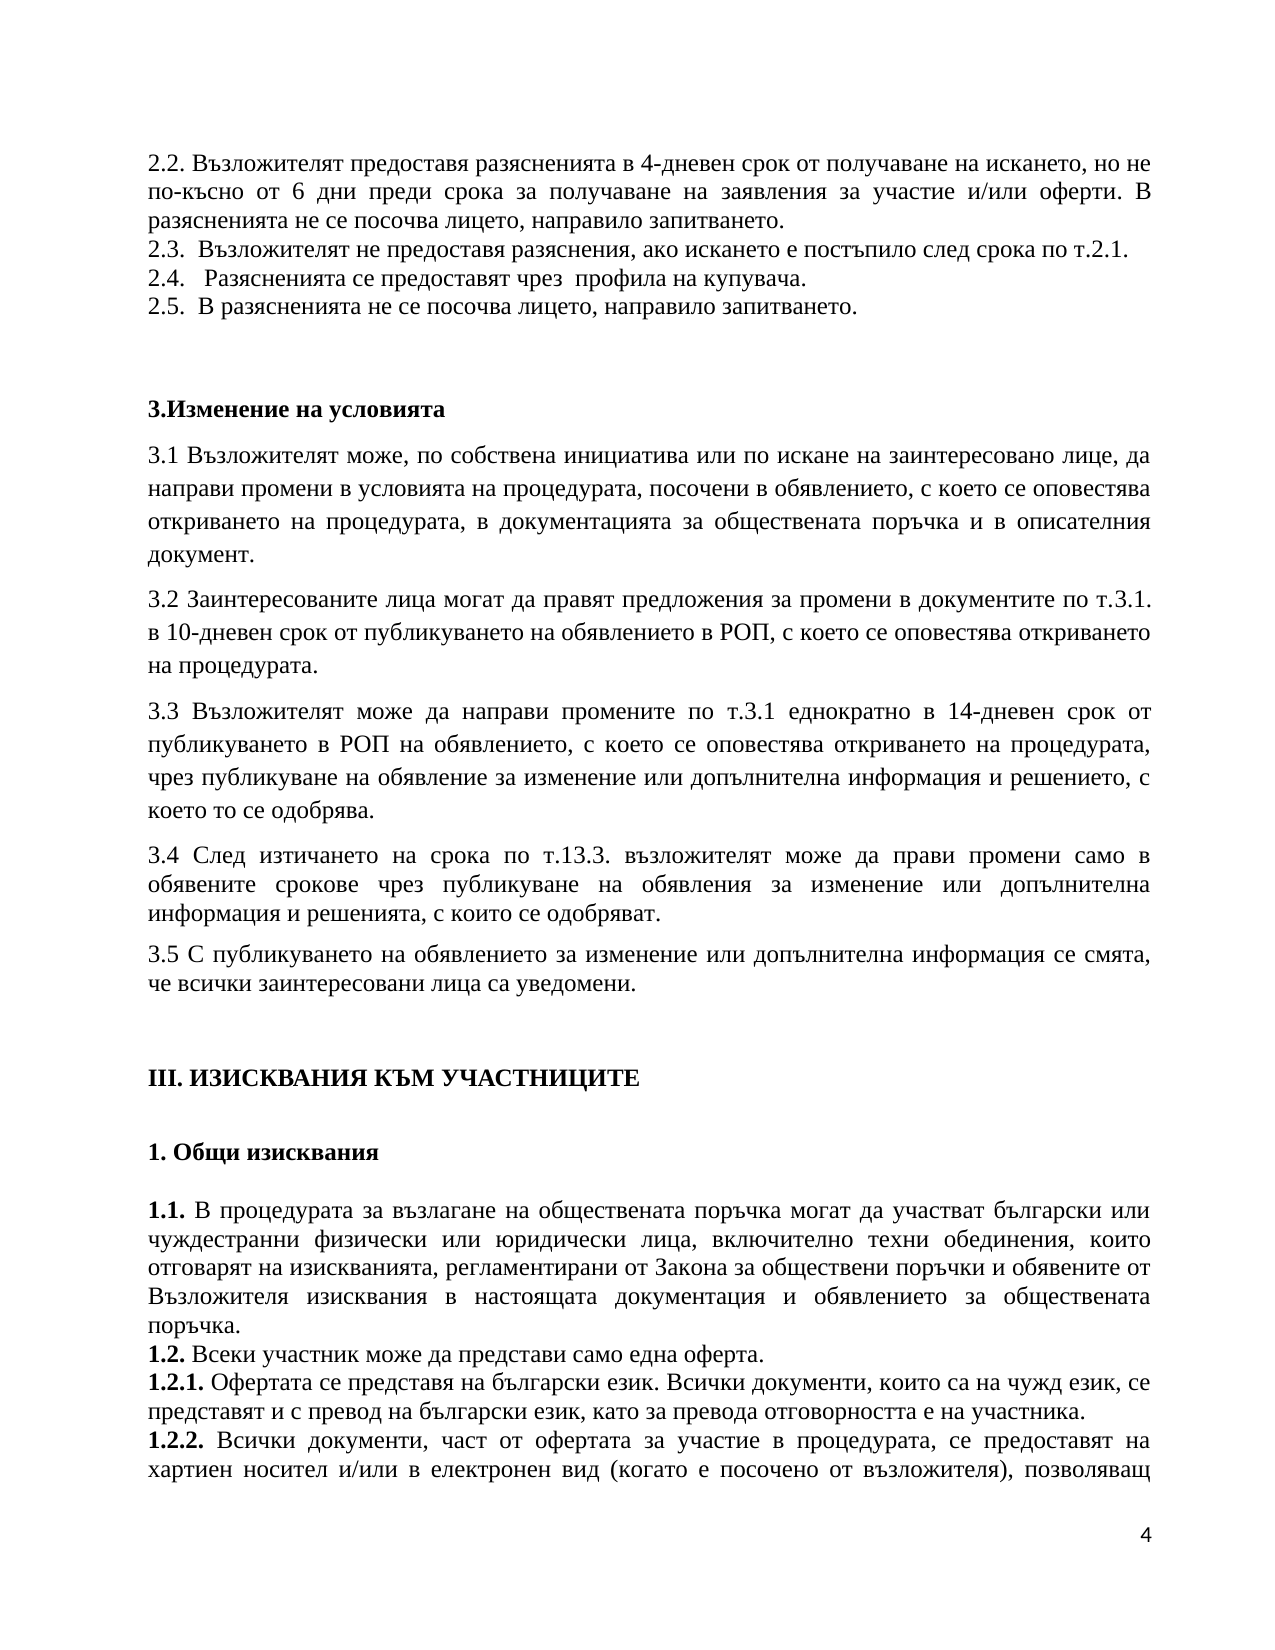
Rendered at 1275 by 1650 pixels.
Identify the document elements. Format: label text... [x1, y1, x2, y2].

text 1.2.1. Офертата се представя на български език. Всички документи, които са на чужд език, се представят и с превод на български език, като за превода отговорността е на участника. [148, 1367, 1152, 1425]
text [148, 1425, 1152, 1482]
text 2.2. Възложителят предоставя разясненията в 4-дневен срок от получаване на искането, но не по-късно от 6 дни преди срока за получаване на заявления за участие и/или оферти. В разясненията не се посочва лицето, направило запитването. [148, 148, 1152, 234]
text 1. Общи изисквания [148, 1137, 1152, 1166]
text 3.Изменение на условията [148, 394, 1152, 423]
text 2.5. В разясненията не се посочва лицето, направило запитването. [148, 291, 1152, 320]
subtitle 3.5 С публикуването на обявлението за изменение или допълнителна информация се смята, че всички заинтересовани лица са уведомени. [148, 939, 1152, 997]
text 2.4. Разясненията се предоставят чрез профила на купувача. [148, 263, 1152, 291]
text 3.1 Възложителят може, по собствена инициатива или по искане на заинтересовано лице, да направи промени в условията на процедурата, посочени в обявлението, с което се оповестява откриването на процедурата, в документацията за обществената поръчка и в описателния документ. [148, 440, 1152, 568]
text 3.3 Възложителят може да направи промените по т.3.1 еднократно в 14-дневен срок от публикуването в РОП на обявлението, с което се оповестява откриването на процедурата, чрез публикуване на обявление за изменение или допълнителна информация и решението, с което то се одобрява. [148, 696, 1152, 824]
text 3.2 Заинтересованите лица могат да правят предложения за промени в документите по т.3.1. в 10-дневен срок от публикуването на обявлението в РОП, с което се оповестява откриването на процедурата. [148, 584, 1152, 679]
text 1.2. Всеки участник може да представи само една оферта. [148, 1339, 1152, 1367]
text 2.3. Възложителят не предоставя разяснения, ако искането е постъпило след срока по т.2.1. [148, 234, 1152, 263]
text 1.1. В процедурата за възлагане на обществената поръчка могат да участват български или чуждестранни физически или юридически лица, включително техни обединения, които отговарят на изискванията, регламентирани от Закона за обществени поръчки и обявените от Възложителя изисквания в настоящата документация и обявлението за обществената поръчка. [148, 1195, 1152, 1339]
text IIІ. ИЗИСКВАНИЯ КЪМ УЧАСТНИЦИТЕ [148, 1063, 1152, 1092]
subtitle 3.4 След изтичането на срока по т.13.3. възложителят може да прави промени само в обявените срокове чрез публикуване на обявления за изменение или допълнителна информация и решенията, с които се одобряват. [148, 841, 1152, 927]
